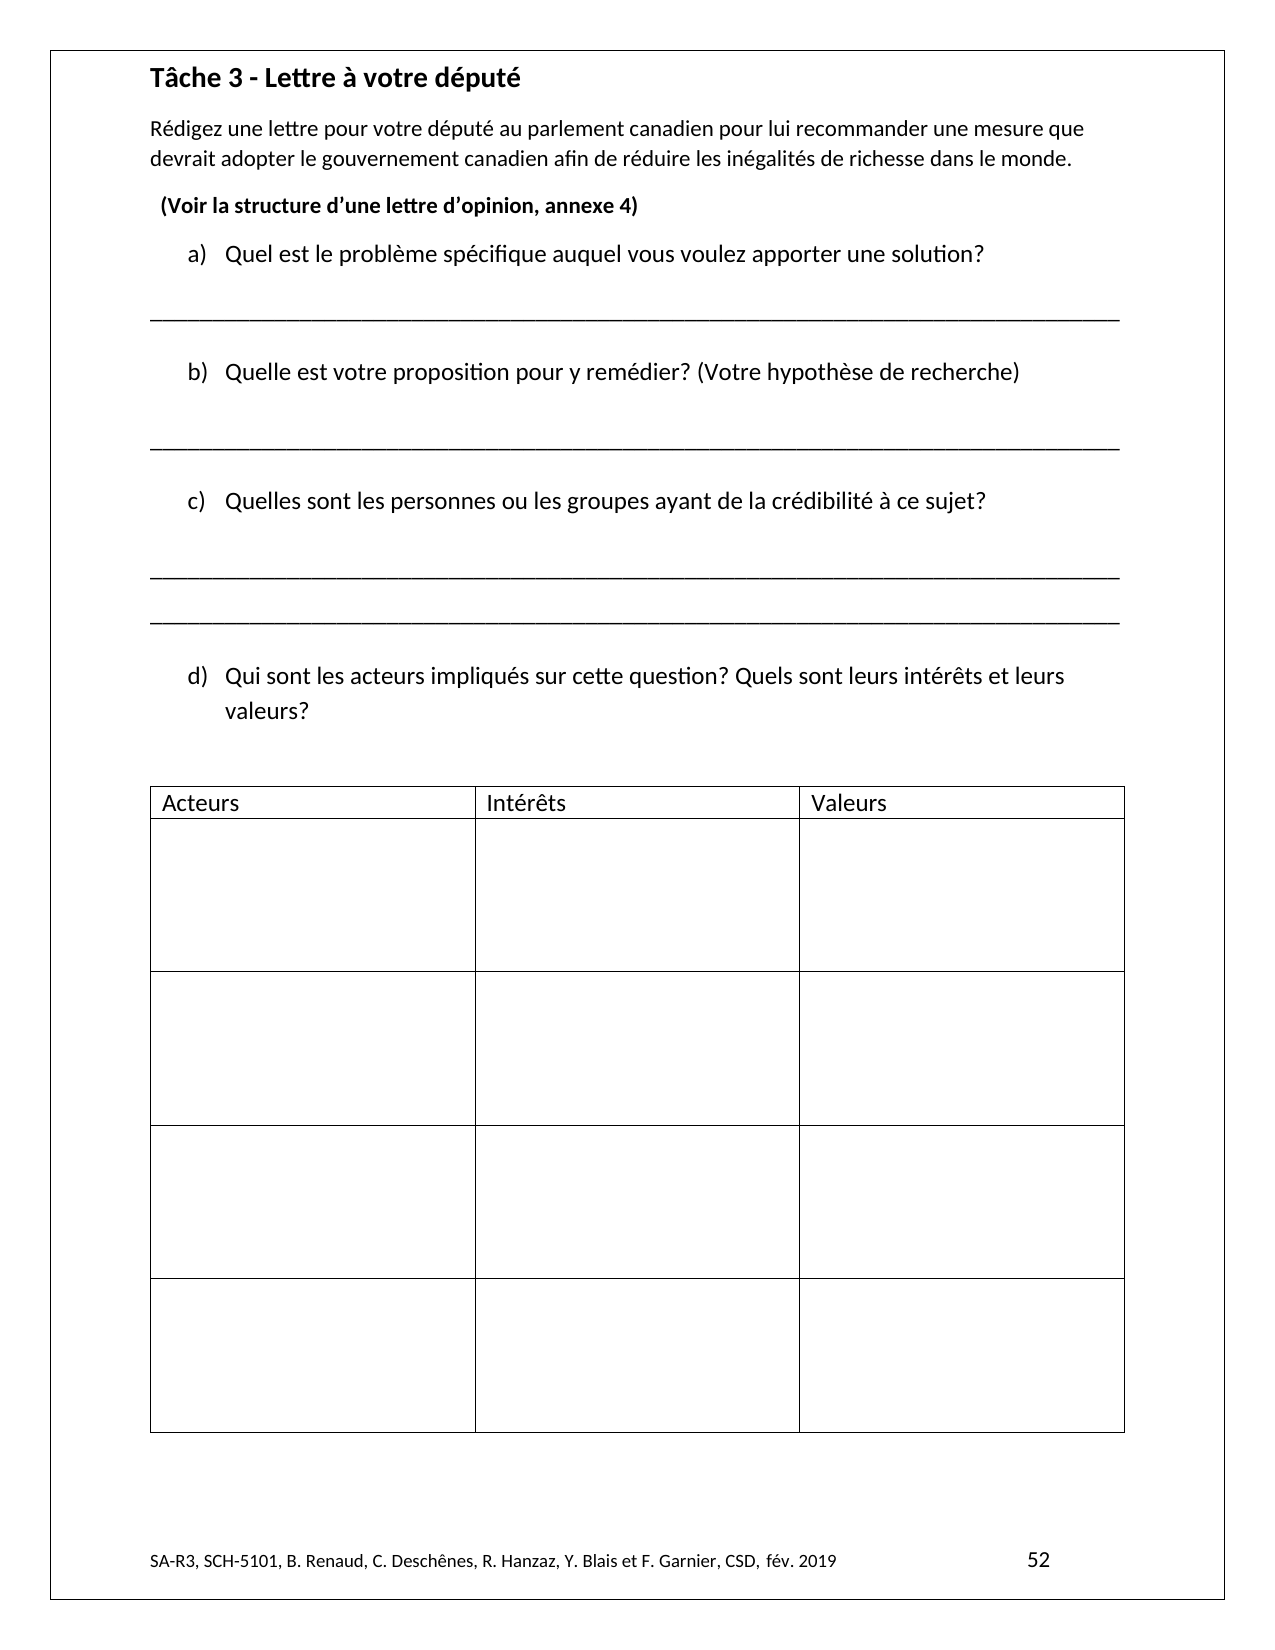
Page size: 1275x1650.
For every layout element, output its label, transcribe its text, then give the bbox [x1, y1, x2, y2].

list Quel est le problème spécifique auquel vous voulez apporter une solution? [187, 238, 1125, 269]
text (Voir la structure d’une lettre d’opinion, annexe 4) [150, 191, 1125, 219]
table_cell [800, 819, 1124, 971]
table_cell [800, 972, 1124, 1125]
table_cell [476, 819, 799, 971]
table_cell [800, 1279, 1124, 1432]
list Quelle est votre proposition pour y remédier? (Votre hypothèse de recherche) [187, 356, 1125, 387]
table_header Intérêts [476, 787, 799, 817]
table_cell [151, 819, 475, 971]
list Qui sont les acteurs impliqués sur cette question? Quels sont leurs intérêts et leurs valeurs? [187, 660, 1125, 726]
text Tâche 3 - Lettre à votre député [150, 59, 1125, 95]
table_cell [800, 1126, 1124, 1278]
text ______________________________________________________________________________ [150, 294, 1125, 324]
table_header Valeurs [800, 787, 1124, 817]
table_cell [151, 972, 475, 1125]
table_cell [151, 1279, 475, 1432]
text Rédigez une lettre pour votre député au parlement canadien pour lui recommander une mesure que devrait adopter le gouvernement canadien afin de réduire les inégalités de richesse dans le monde. [150, 114, 1125, 172]
table_cell [476, 1279, 799, 1432]
table_header Acteurs [151, 787, 475, 817]
table_cell [476, 972, 799, 1125]
table_cell [151, 1126, 475, 1278]
text ____________________________________________________________________________________________________________________________________________________________ [150, 552, 1125, 628]
text ______________________________________________________________________________ [150, 423, 1125, 453]
list Quelles sont les personnes ou les groupes ayant de la crédibilité à ce sujet? [187, 485, 1125, 516]
table_cell [476, 1126, 799, 1278]
